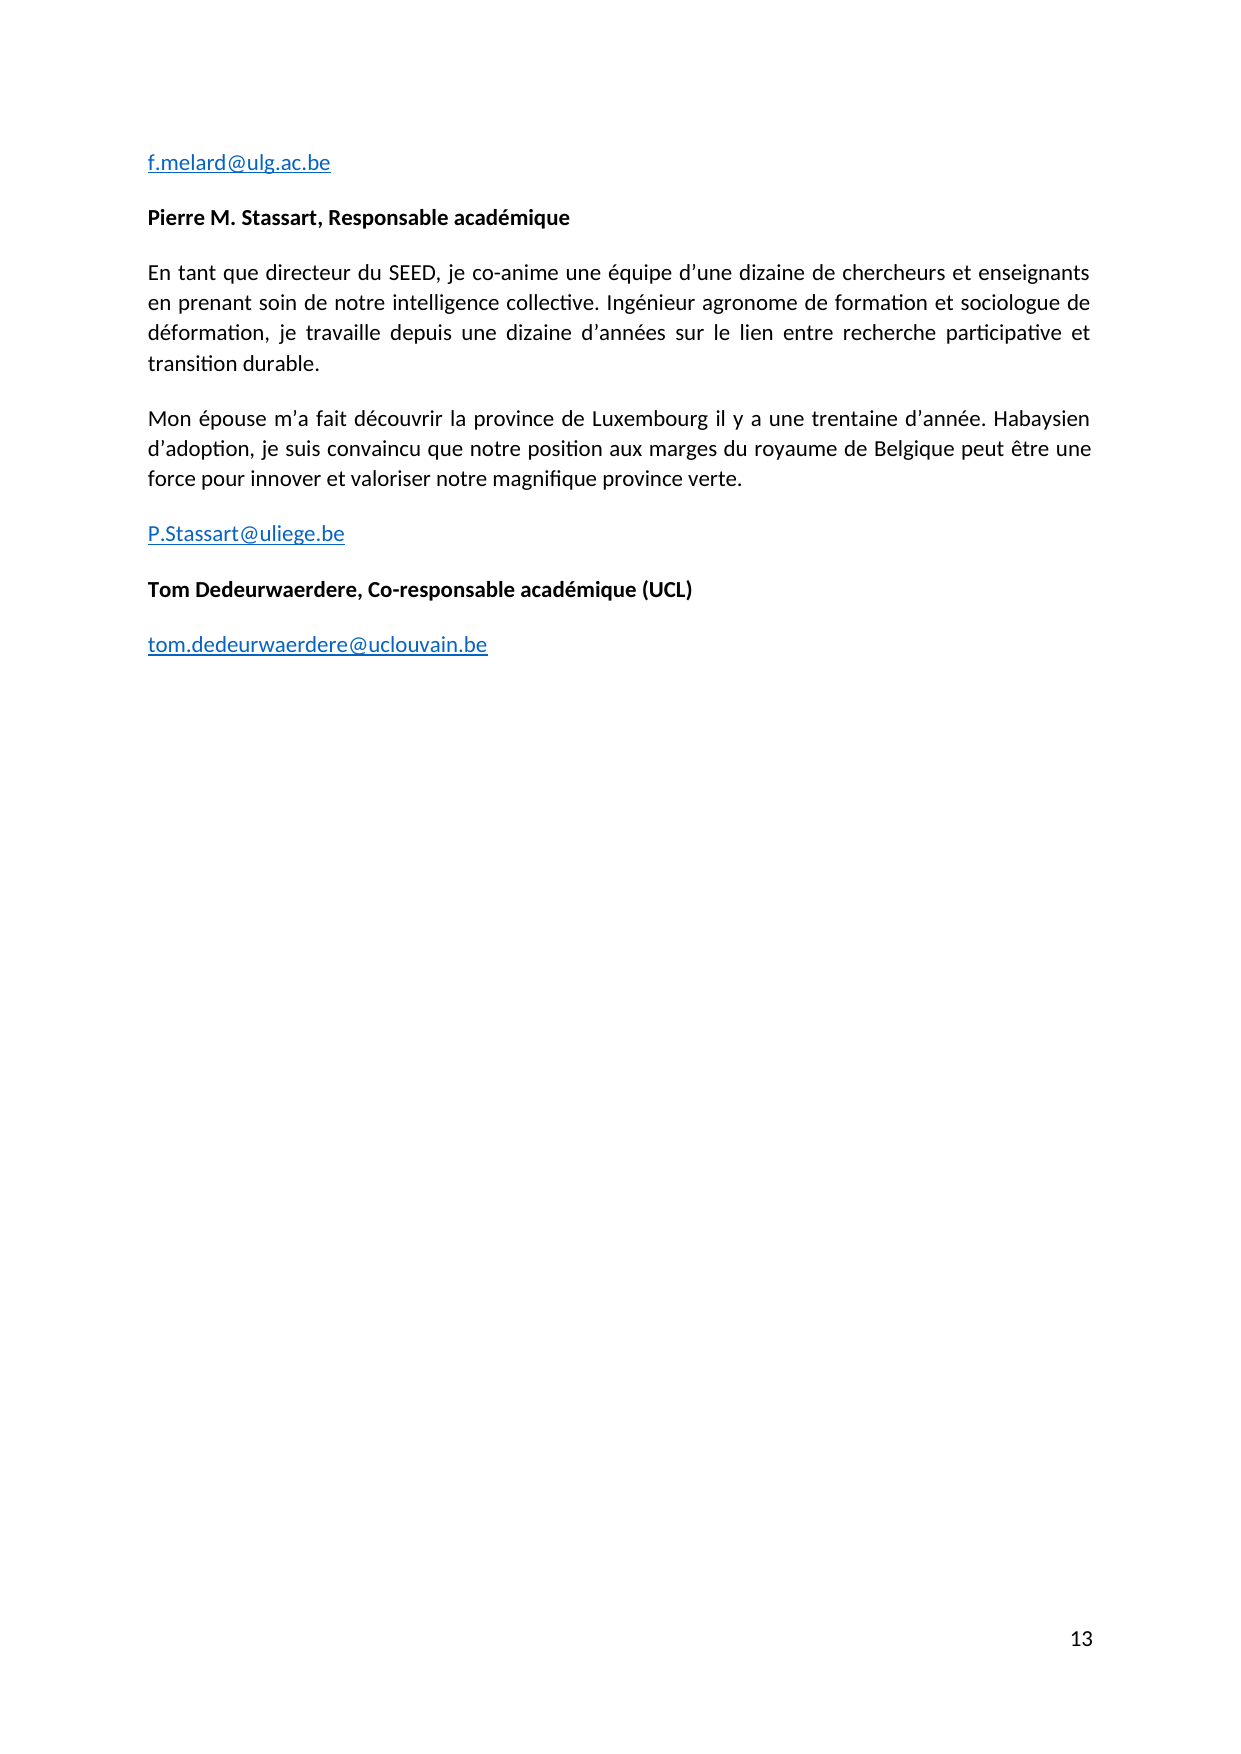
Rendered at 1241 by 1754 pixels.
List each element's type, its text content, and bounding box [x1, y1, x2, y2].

text tom.dedeurwaerdere@uclouvain.be [148, 630, 1093, 658]
text En tant que directeur du SEED, je co-anime une équipe d’une dizaine de chercheurs et enseignants en prenant soin de notre intelligence collective. Ingénieur agronome de formation et sociologue de déformation, je travaille depuis une dizaine d’années sur le lien entre recherche participative et transition durable. [148, 258, 1093, 377]
text Tom Dedeurwaerdere, Co-responsable académique (UCL) [148, 575, 1093, 603]
text f.melard@ulg.ac.be [148, 148, 1093, 176]
text Mon épouse m’a fait découvrir la province de Luxembourg il y a une trentaine d’année. Habaysien d’adoption, je suis convaincu que notre position aux marges du royaume de Belgique peut être une force pour innover et valoriser notre magnifique province verte. [148, 404, 1093, 492]
text Pierre M. Stassart, Responsable académique [148, 203, 1093, 231]
text P.Stassart@uliege.be [148, 519, 1093, 547]
